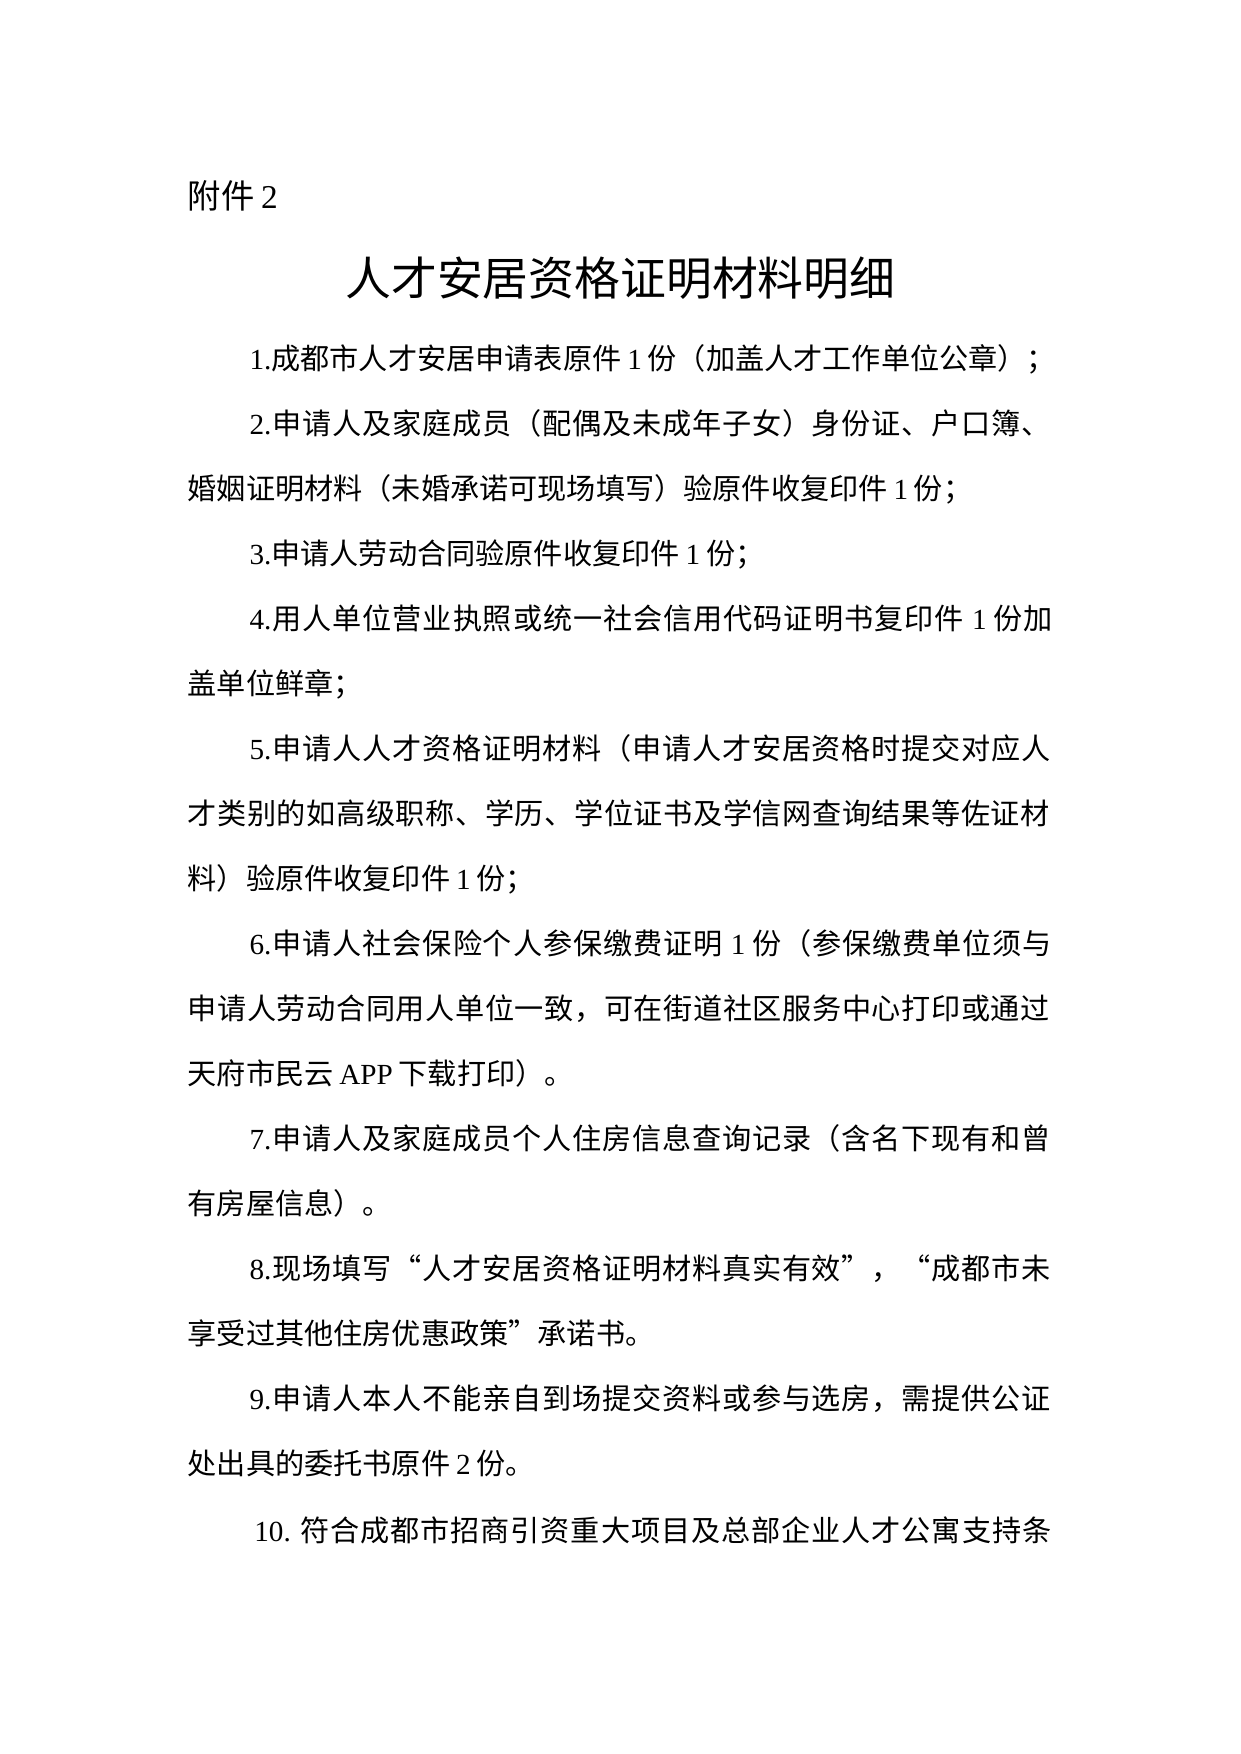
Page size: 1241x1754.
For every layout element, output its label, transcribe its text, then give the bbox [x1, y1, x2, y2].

text 附件2 [187, 162, 1053, 227]
text 1.成都市人才安居申请表原件1份（加盖人才工作单位公章）； [187, 324, 1053, 389]
text 2.申请人及家庭成员（配偶及未成年子女）身份证、户口簿、婚姻证明材料（未婚承诺可现场填写）验原件收复印件1份； [187, 389, 1053, 519]
text 8.现场填写“人才安居资格证明材料真实有效”，“成都市未享受过其他住房优惠政策”承诺书。 [187, 1234, 1053, 1364]
text 6.申请人社会保险个人参保缴费证明1份（参保缴费单位须与申请人劳动合同用人单位一致，可在街道社区服务中心打印或通过天府市民云APP下载打印）。 [187, 909, 1053, 1104]
text 5.申请人人才资格证明材料（申请人才安居资格时提交对应人才类别的如高级职称、学历、学位证书及学信网查询结果等佐证材料）验原件收复印件1份； [187, 714, 1053, 909]
text 人才安居资格证明材料明细 [187, 227, 1053, 324]
text 4.用人单位营业执照或统一社会信用代码证明书复印件1份加盖单位鲜章； [187, 584, 1053, 714]
text 7.申请人及家庭成员个人住房信息查询记录（含名下现有和曾有房屋信息）。 [187, 1104, 1053, 1234]
text 9.申请人本人不能亲自到场提交资料或参与选房，需提供公证处出具的委托书原件2份。 [187, 1364, 1053, 1494]
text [187, 1494, 1053, 1553]
text 3.申请人劳动合同验原件收复印件1份； [187, 519, 1053, 584]
